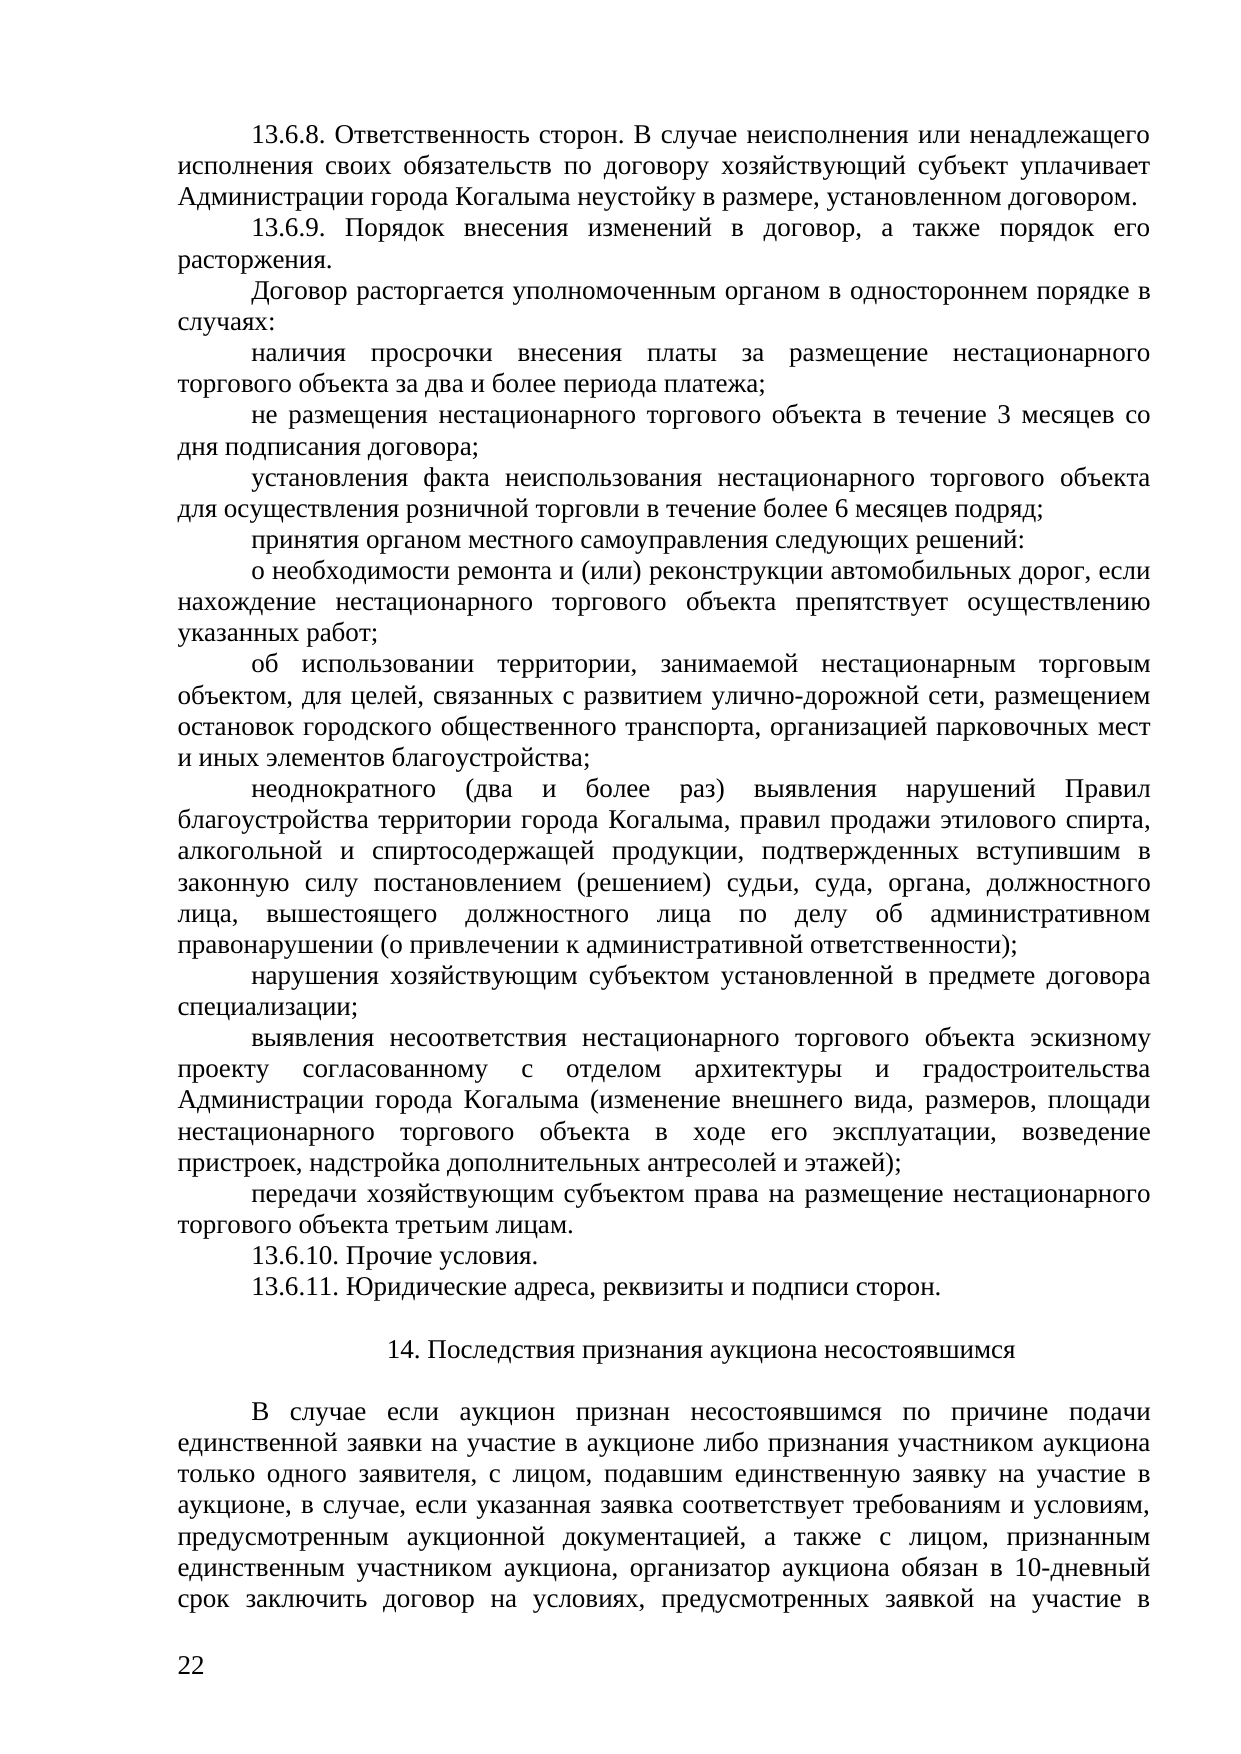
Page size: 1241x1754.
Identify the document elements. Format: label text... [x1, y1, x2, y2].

text 14. Последствия признания аукциона несостоявшимся [177, 1333, 1152, 1364]
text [177, 1395, 1152, 1613]
text Договор расторгается уполномоченным органом в одностороннем порядке в случаях: [177, 274, 1152, 336]
text наличия просрочки внесения платы за размещение нестационарного торгового объекта за два и более периода платежа; [177, 336, 1152, 398]
text выявления несоответствия нестационарного торгового объекта эскизному проекту согласованному с отделом архитектуры и градостроительства Администрации города Когалыма (изменение внешнего вида, размеров, площади нестационарного торгового объекта в ходе его эксплуатации, возведение пристроек, надстройка дополнительных антресолей и этажей); [177, 1021, 1152, 1177]
text 13.6.10. Прочие условия. [177, 1239, 1152, 1271]
text принятия органом местного самоуправления следующих решений: [177, 523, 1152, 554]
text 13.6.11. Юридические адреса, реквизиты и подписи сторон. [177, 1271, 1152, 1302]
text неоднократного (два и более раз) выявления нарушений Правил благоустройства территории города Когалыма, правил продажи этилового спирта, алкогольной и спиртосодержащей продукции, подтвержденных вступившим в законную силу постановлением (решением) судьи, суда, органа, должностного лица, вышестоящего должностного лица по делу об административном правонарушении (о привлечении к административной ответственности); [177, 772, 1152, 959]
text об использовании территории, занимаемой нестационарным торговым объектом, для целей, связанных с развитием улично-дорожной сети, размещением остановок городского общественного транспорта, организацией парковочных мест и иных элементов благоустройства; [177, 648, 1152, 772]
text нарушения хозяйствующим субъектом установленной в предмете договора специализации; [177, 959, 1152, 1021]
text установления факта неиспользования нестационарного торгового объекта для осуществления розничной торговли в течение более 6 месяцев подряд; [177, 461, 1152, 523]
text передачи хозяйствующим субъектом права на размещение нестационарного торгового объекта третьим лицам. [177, 1177, 1152, 1239]
text о необходимости ремонта и (или) реконструкции автомобильных дорог, если нахождение нестационарного торгового объекта препятствует осуществлению указанных работ; [177, 554, 1152, 648]
text 13.6.9. Порядок внесения изменений в договор, а также порядок его расторжения. [177, 212, 1152, 274]
text не размещения нестационарного торгового объекта в течение 3 месяцев со дня подписания договора; [177, 398, 1152, 461]
text 13.6.8. Ответственность сторон. В случае неисполнения или ненадлежащего исполнения своих обязательств по договору хозяйствующий субъект уплачивает Администрации города Когалыма неустойку в размере, установленном договором. [177, 118, 1152, 212]
